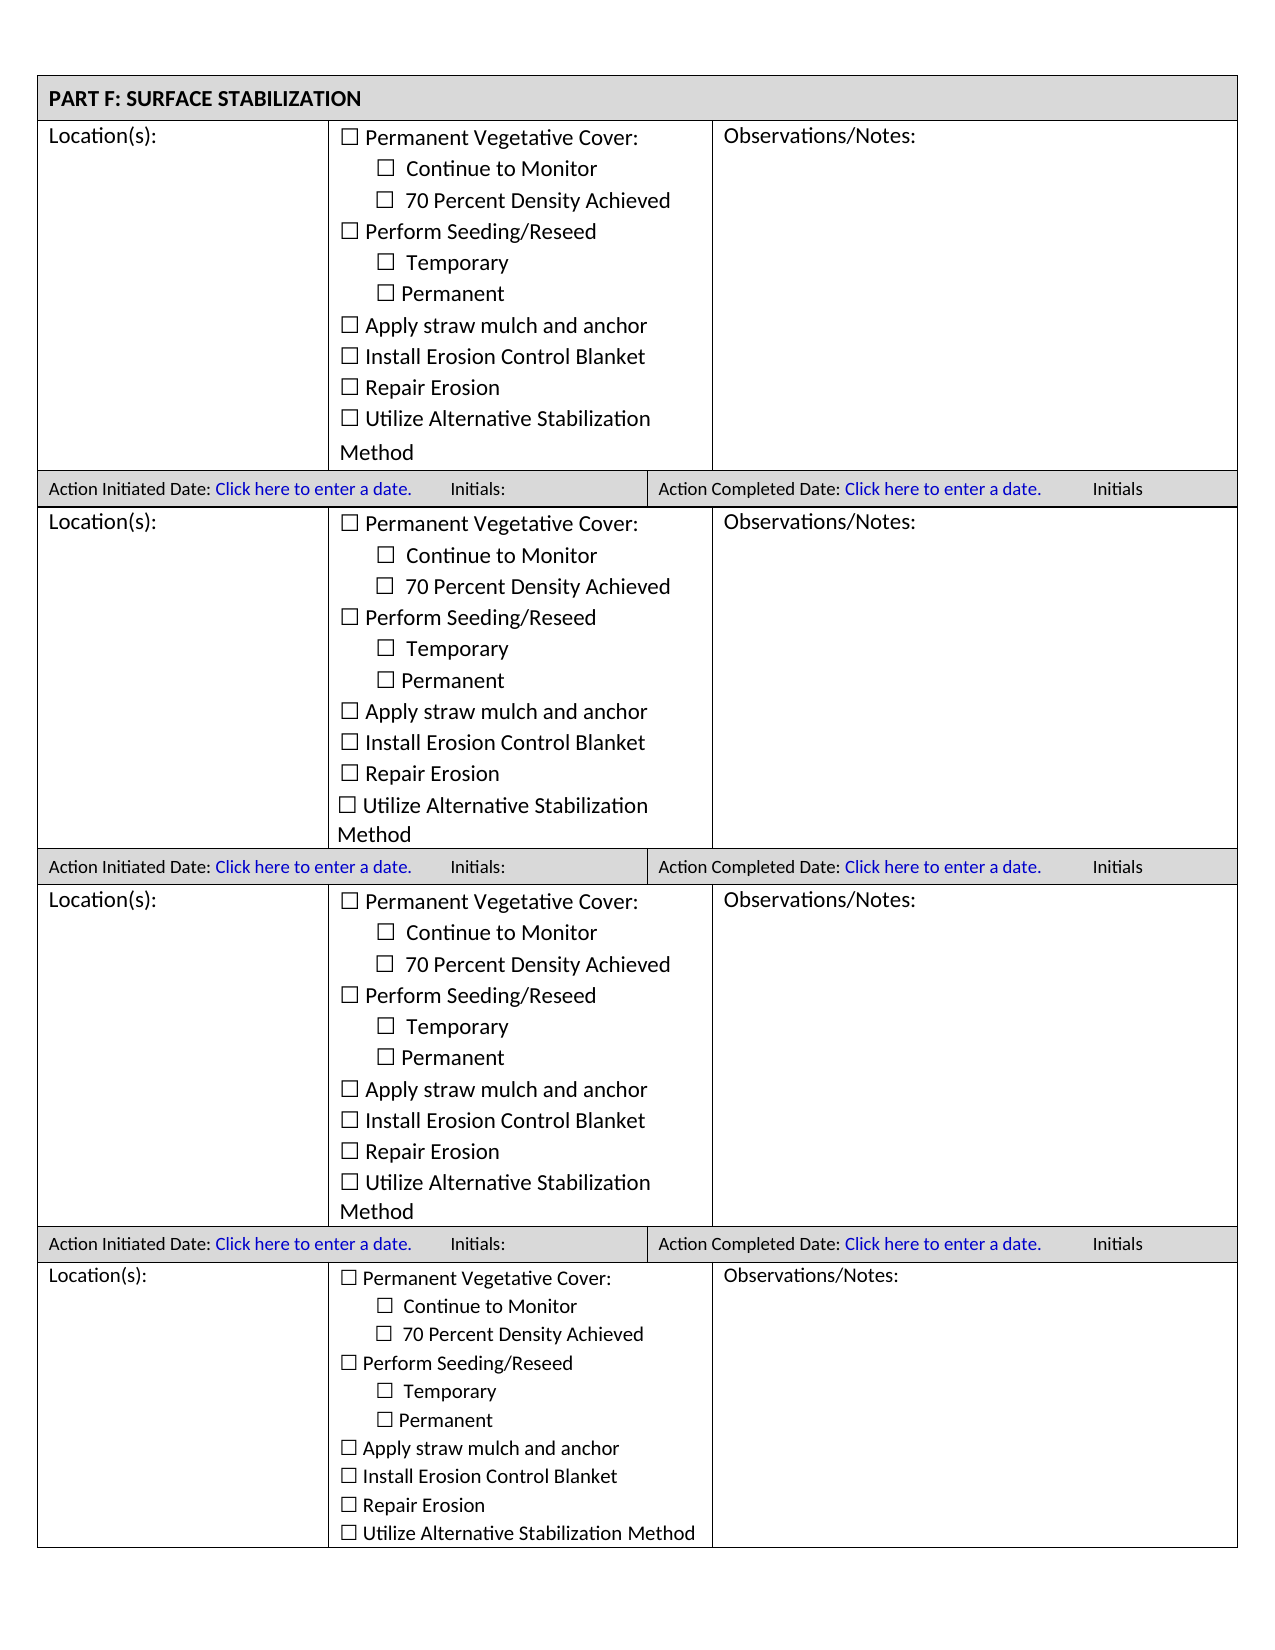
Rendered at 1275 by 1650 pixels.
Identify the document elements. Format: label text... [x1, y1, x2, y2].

table_cell Action Completed Date: Initials [648, 471, 1237, 506]
table_cell Permanent Vegetative Cover: Continue to Monitor 70 Percent Density Achieved Perform Seeding/Reseed Temporary Permanent Apply straw mulch and anchor Install Erosion Control Blanket Repair Erosion Utilize Alternative Stabilization Method [329, 885, 712, 1226]
table_cell Action Initiated Date: Initials: [38, 849, 647, 884]
table_cell Location(s): [38, 508, 328, 848]
table_cell Location(s): [38, 1263, 328, 1547]
table_cell Observations/Notes: [713, 121, 1237, 470]
table_header PART F: SURFACE STABILIZATION [38, 76, 1237, 120]
table_cell Action Initiated Date: Initials: [38, 471, 647, 506]
table_cell Permanent Vegetative Cover: Continue to Monitor 70 Percent Density Achieved Perform Seeding/Reseed Temporary Permanent Apply straw mulch and anchor Install Erosion Control Blanket Repair Erosion Utilize Alternative Stabilization Method [329, 121, 712, 470]
table_cell Observations/Notes: [713, 1263, 1237, 1547]
table_cell Permanent Vegetative Cover: Continue to Monitor 70 Percent Density Achieved Perform Seeding/Reseed Temporary Permanent Apply straw mulch and anchor Install Erosion Control Blanket Repair Erosion Utilize Alternative Stabilization Method [329, 508, 712, 848]
table_cell Action Completed Date: Initials [648, 849, 1237, 884]
table_cell Action Initiated Date: Initials: [38, 1227, 647, 1262]
table_cell Location(s): [38, 885, 328, 1226]
table_cell Permanent Vegetative Cover: Continue to Monitor 70 Percent Density Achieved Perform Seeding/Reseed Temporary Permanent Apply straw mulch and anchor Install Erosion Control Blanket Repair Erosion Utilize Alternative Stabilization Method [329, 1263, 712, 1547]
table_cell Observations/Notes: [713, 508, 1237, 848]
table_cell Observations/Notes: [713, 885, 1237, 1226]
table_cell Location(s): [38, 121, 328, 470]
table_cell Action Completed Date: Initials [648, 1227, 1237, 1262]
